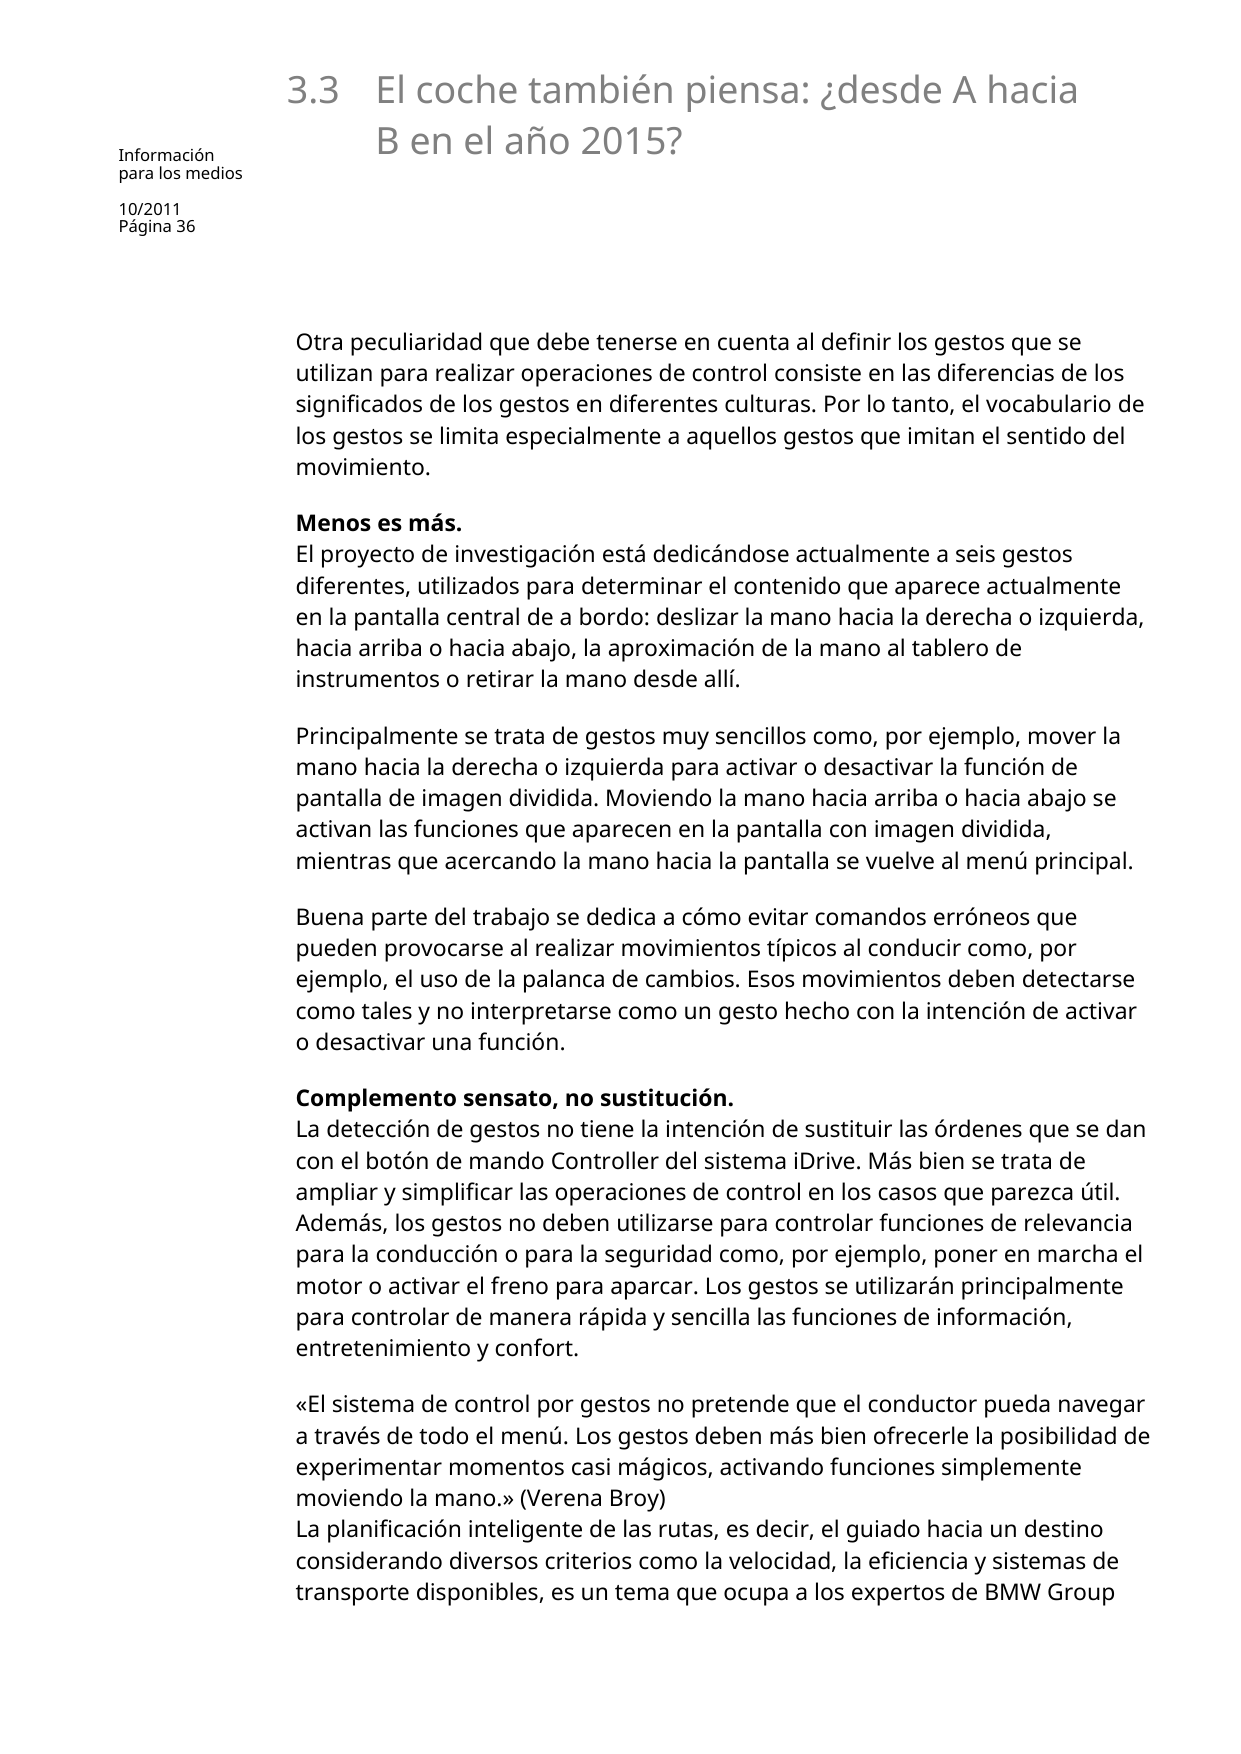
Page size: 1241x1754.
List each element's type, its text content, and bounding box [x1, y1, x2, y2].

text Complemento sensato, no sustitución. La detección de gestos no tiene la intención de sustituir las órdenes que se dan con el botón de mando Controller del sistema iDrive. Más bien se trata de ampliar y simplificar las operaciones de control en los casos que parezca útil. Además, los gestos no deben utilizarse para controlar funciones de relevancia para la conducción o para la seguridad como, por ejemplo, poner en marcha el motor o activar el freno para aparcar. Los gestos se utilizarán principalmente para controlar de manera rápida y sencilla las funciones de información, entretenimiento y confort. [295, 1082, 1152, 1363]
text Otra peculiaridad que debe tenerse en cuenta al definir los gestos que se utilizan para realizar operaciones de control consiste en las diferencias de los significados de los gestos en diferentes culturas. Por lo tanto, el vocabulario de los gestos se limita especialmente a aquellos gestos que imitan el sentido del movimiento. [295, 148, 1152, 482]
list El coche también piensa: ¿desde A hacia B en el año 2015? [287, 63, 1093, 165]
text Menos es más. El proyecto de investigación está dedicándose actualmente a seis gestos diferentes, utilizados para determinar el contenido que aparece actualmente en la pantalla central de a bordo: deslizar la mano hacia la derecha o izquierda, hacia arriba o hacia abajo, la aproximación de la mano al tablero de instrumentos o retirar la mano desde allí. [295, 507, 1152, 694]
text Principalmente se trata de gestos muy sencillos como, por ejemplo, mover la mano hacia la derecha o izquierda para activar o desactivar la función de pantalla de imagen dividida. Moviendo la mano hacia arriba o hacia abajo se activan las funciones que aparecen en la pantalla con imagen dividida, mientras que acercando la mano hacia la pantalla se vuelve al menú principal. [295, 719, 1152, 876]
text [295, 1513, 1152, 1607]
text Buena parte del trabajo se dedica a cómo evitar comandos erróneos que pueden provocarse al realizar movimientos típicos al conducir como, por ejemplo, el uso de la palanca de cambios. Esos movimientos deben detectarse como tales y no interpretarse como un gesto hecho con la intención de activar o desactivar una función. [295, 901, 1152, 1057]
text «El sistema de control por gestos no pretende que el conductor pueda navegar a través de todo el menú. Los gestos deben más bien ofrecerle la posibilidad de experimentar momentos casi mágicos, activando funciones simplemente moviendo la mano.» (Verena Broy) [295, 1388, 1152, 1513]
